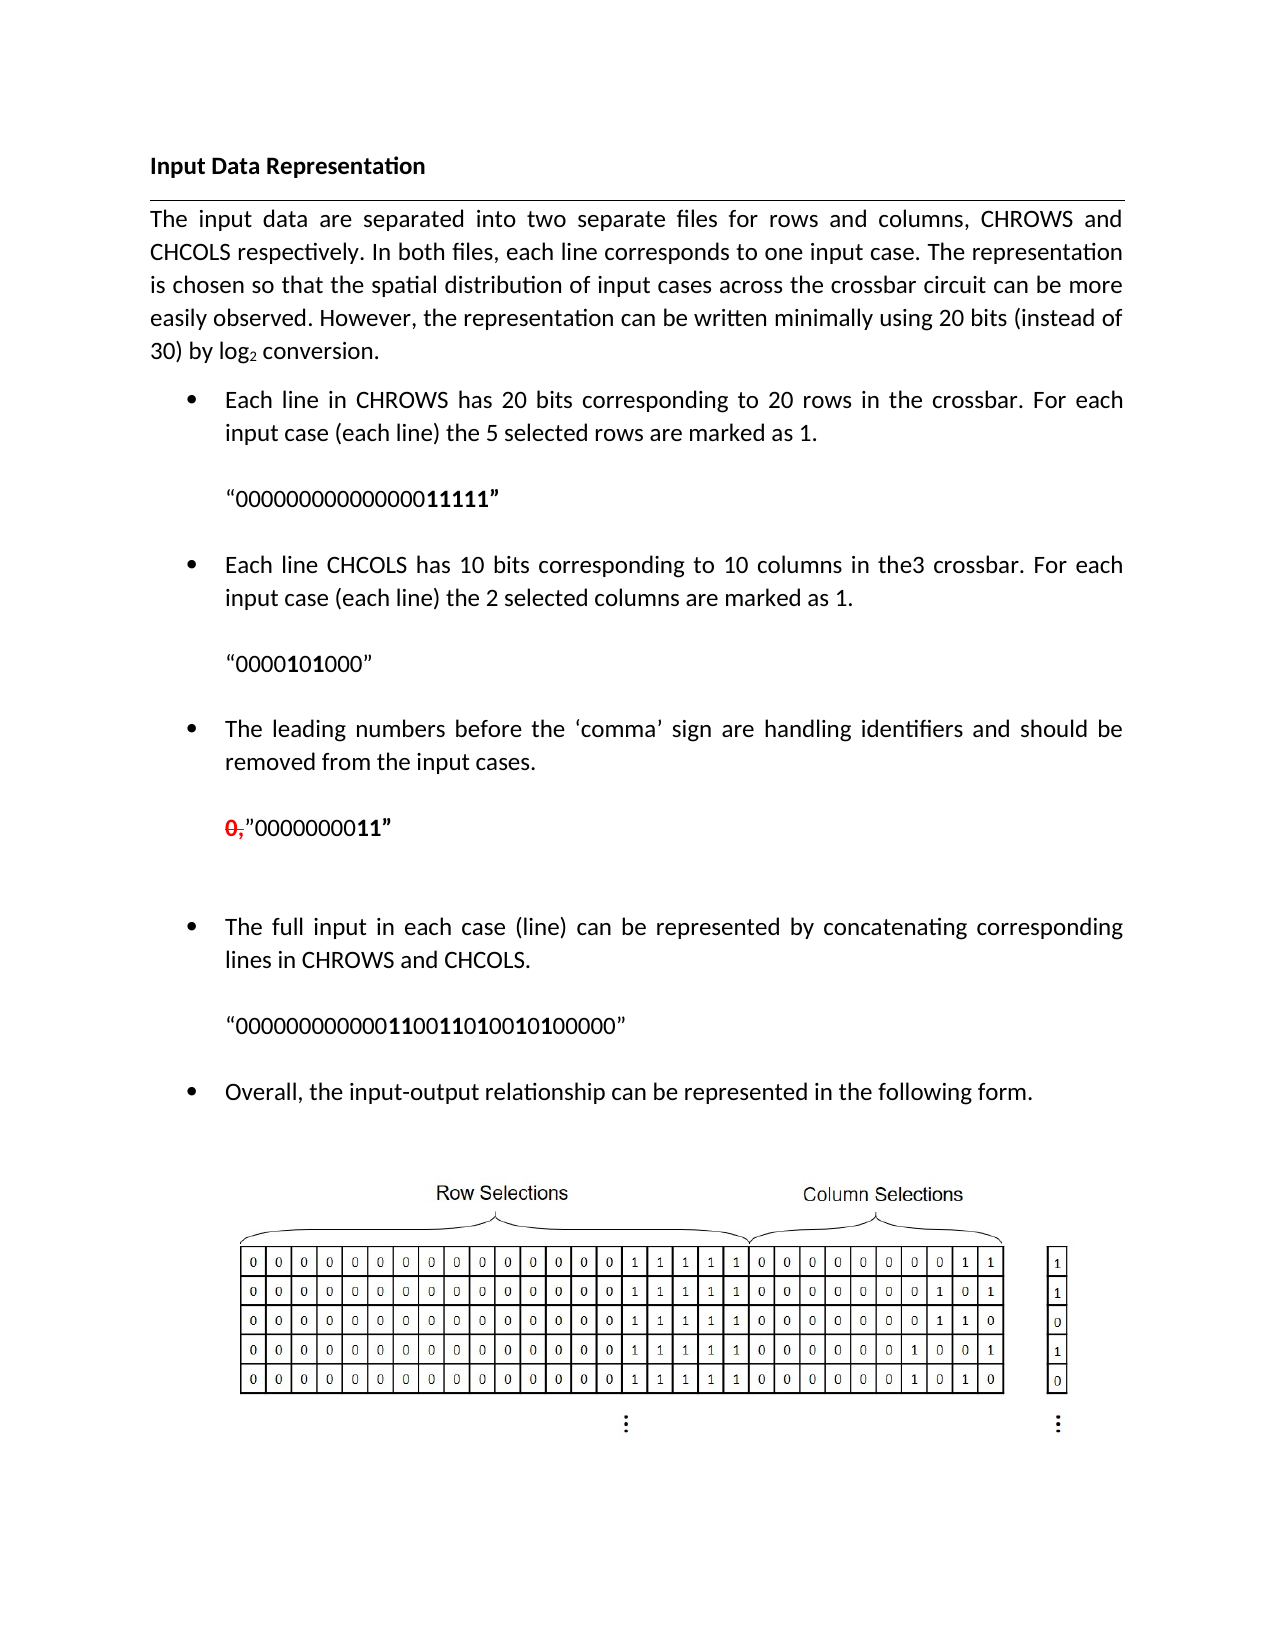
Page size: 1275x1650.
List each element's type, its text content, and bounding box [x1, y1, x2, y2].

list Overall, the input-output relationship can be represented in the following form. [187, 1076, 1125, 1107]
picture [240, 1175, 1073, 1440]
text Input Data Representation [150, 150, 1125, 181]
list “00000000000000011111” [225, 483, 1125, 514]
list “000000000000110011010010100000” [225, 1010, 1125, 1041]
list The leading numbers before the ‘comma’ sign are handling identifiers and should be removed from the input cases. [187, 714, 1125, 777]
list 0,”0000000011” [225, 812, 1125, 843]
list The full input in each case (line) can be represented by concatenating corresponding lines in CHROWS and CHCOLS. [187, 912, 1125, 975]
text The input data are separated into two separate files for rows and columns, CHROWS and CHCOLS respectively. In both files, each line corresponds to one input case. The representation is chosen so that the spatial distribution of input cases across the crossbar circuit can be more easily observed. However, the representation can be written minimally using 20 bits (instead of 30) by log2 conversion. [150, 201, 1125, 365]
list “0000101000” [225, 648, 1125, 678]
list Each line CHCOLS has 10 bits corresponding to 10 columns in the3 crossbar. For each input case (each line) the 2 selected columns are marked as 1. [187, 549, 1125, 612]
list Each line in CHROWS has 20 bits corresponding to 20 rows in the crossbar. For each input case (each line) the 5 selected rows are marked as 1. [187, 384, 1125, 448]
